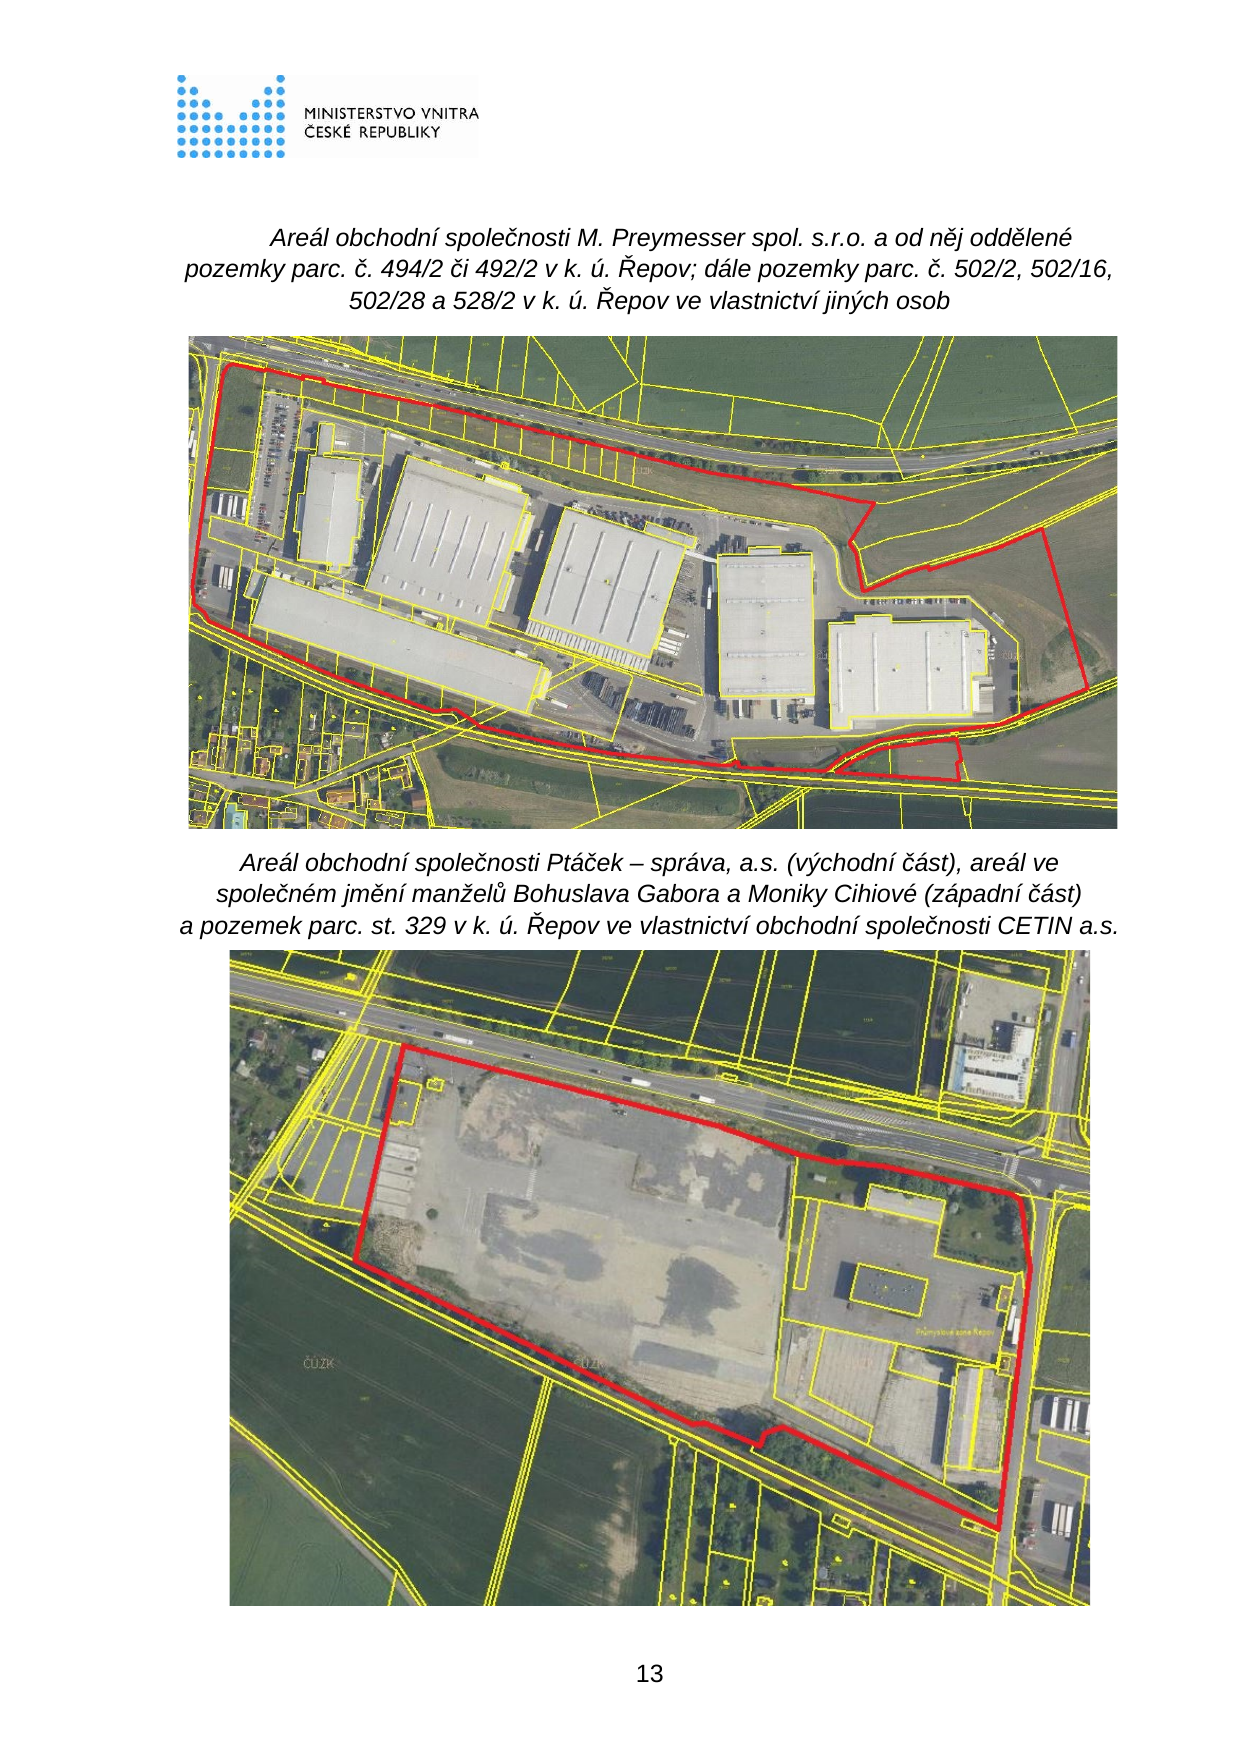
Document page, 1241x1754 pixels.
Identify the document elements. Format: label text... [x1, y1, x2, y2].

picture [229, 950, 1091, 1606]
text Areál obchodní společnosti M. Preymesser spol. s.r.o. a od něj oddělené pozemky parc. č. 494/2 či 492/2 v k. ú. Řepov; dále pozemky parc. č. 502/2, 502/16, 502/28 a 528/2 v k. ú. Řepov ve vlastnictví jiných osob [177, 222, 1122, 315]
text Areál obchodní společnosti Ptáček – správa, a.s. (východní část), areál ve společném jmění manželů Bohuslava Gabora a Moniky Cihiové (západní část) a pozemek parc. st. 329 v k. ú. Řepov ve vlastnictví obchodní společnosti CETIN a.s. [177, 847, 1122, 940]
picture [177, 75, 479, 158]
picture [188, 336, 1118, 829]
